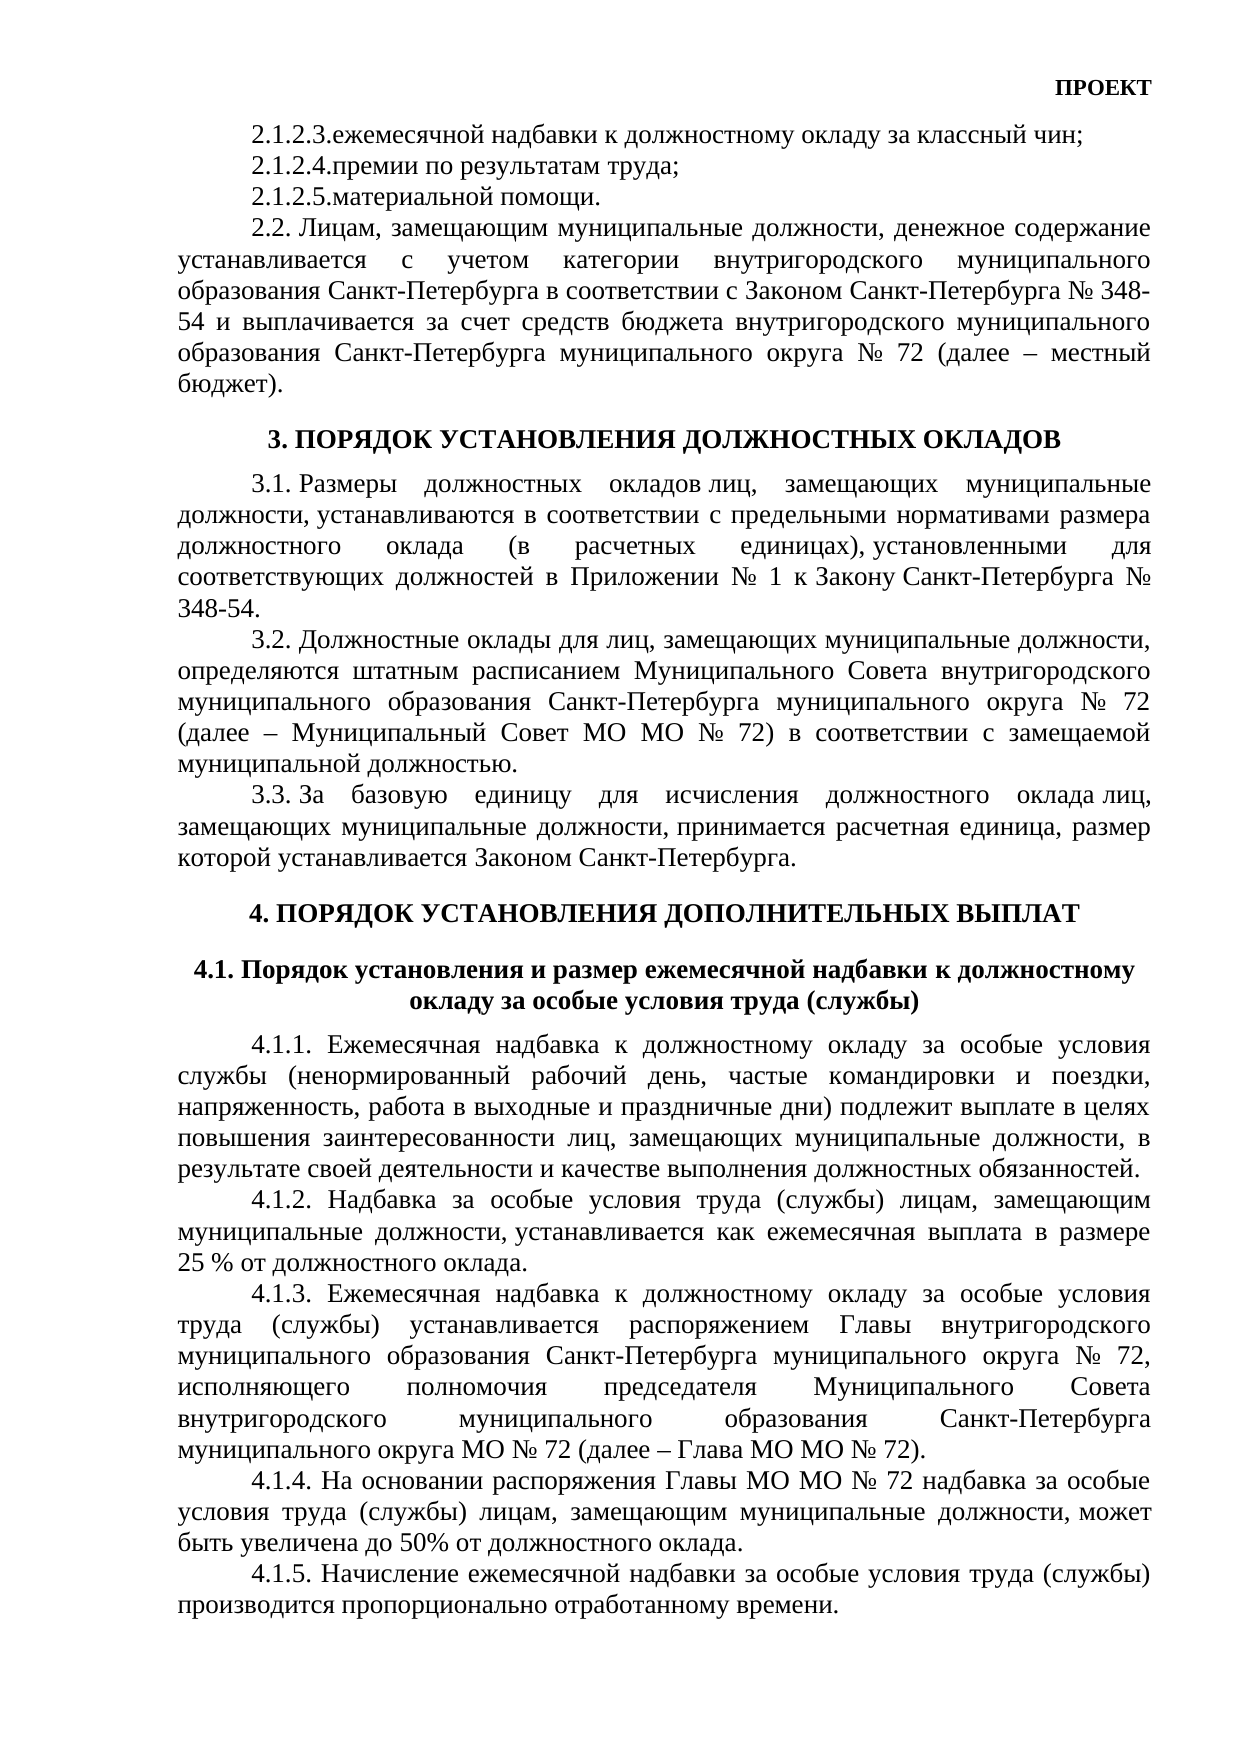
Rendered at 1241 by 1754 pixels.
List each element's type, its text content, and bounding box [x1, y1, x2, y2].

text 4.1.3. Ежемесячная надбавка к должностному окладу за особые условия труда (службы) устанавливается распоряжением Главы внутригородского муниципального образования Санкт-Петербурга муниципального округа № 72, исполняющего полномочия председателя Муниципального Совета внутригородского муниципального образования Санкт-Петербурга муниципального округа МО № 72 (далее – Глава МО МО № 72). [177, 1277, 1152, 1464]
text 3.1. Размеры должностных окладов лиц, замещающих муниципальные должности, устанавливаются в соответствии с предельными нормативами размера должностного оклада (в расчетных единицах), установленными для соответствующих должностей в Приложении № 1 к Закону Санкт-Петербурга № 348-54. [177, 467, 1152, 623]
text 3.2. Должностные оклады для лиц, замещающих муниципальные должности, определяются штатным расписанием Муниципального Совета внутригородского муниципального образования Санкт-Петербурга муниципального округа № 72 (далее – Муниципальный Совет МО МО № 72) в соответствии с замещаемой муниципальной должностью. [177, 623, 1152, 778]
text 4.1.5. Начисление ежемесячной надбавки за особые условия труда (службы) производится пропорционально отработанному времени. [177, 1557, 1152, 1620]
text 2.2. Лицам, замещающим муниципальные должности, денежное содержание устанавливается с учетом категории внутригородского муниципального образования Санкт-Петербурга в соответствии с Законом Санкт-Петербурга № 348-54 и выплачивается за счет средств бюджета внутригородского муниципального образования Санкт-Петербурга муниципального округа № 72 (далее – местный бюджет). [177, 212, 1152, 398]
text 2.1.2.3.ежемесячной надбавки к должностному окладу за классный чин; [177, 118, 1152, 149]
text 2.1.2.5.материальной помощи. [177, 180, 1152, 212]
text 4.1. Порядок установления и размер ежемесячной надбавки к должностному окладу за особые условия труда (службы) [177, 953, 1152, 1015]
text 3. ПОРЯДОК УСТАНОВЛЕНИЯ ДОЛЖНОСТНЫХ ОКЛАДОВ [177, 423, 1152, 454]
text 4.1.1. Ежемесячная надбавка к должностному окладу за особые условия службы (ненормированный рабочий день, частые командировки и поездки, напряженность, работа в выходные и праздничные дни) подлежит выплате в целях повышения заинтересованности лиц, замещающих муниципальные должности, в результате своей деятельности и качестве выполнения должностных обязанностей. [177, 1028, 1152, 1184]
text 4. ПОРЯДОК УСТАНОВЛЕНИЯ ДОПОЛНИТЕЛЬНЫХ ВЫПЛАТ [177, 897, 1152, 928]
text 3.3. За базовую единицу для исчисления должностного оклада лиц, замещающих муниципальные должности, принимается расчетная единица, размер которой устанавливается Законом Санкт-Петербурга. [177, 778, 1152, 872]
text 4.1.4. На основании распоряжения Главы МО МО № 72 надбавка за особые условия труда (службы) лицам, замещающим муниципальные должности, может быть увеличена до 50% от должностного оклада. [177, 1464, 1152, 1557]
text 2.1.2.4.премии по результатам труда; [177, 149, 1152, 180]
text 4.1.2. Надбавка за особые условия труда (службы) лицам, замещающим муниципальные должности, устанавливается как ежемесячная выплата в размере 25 % от должностного оклада. [177, 1184, 1152, 1277]
